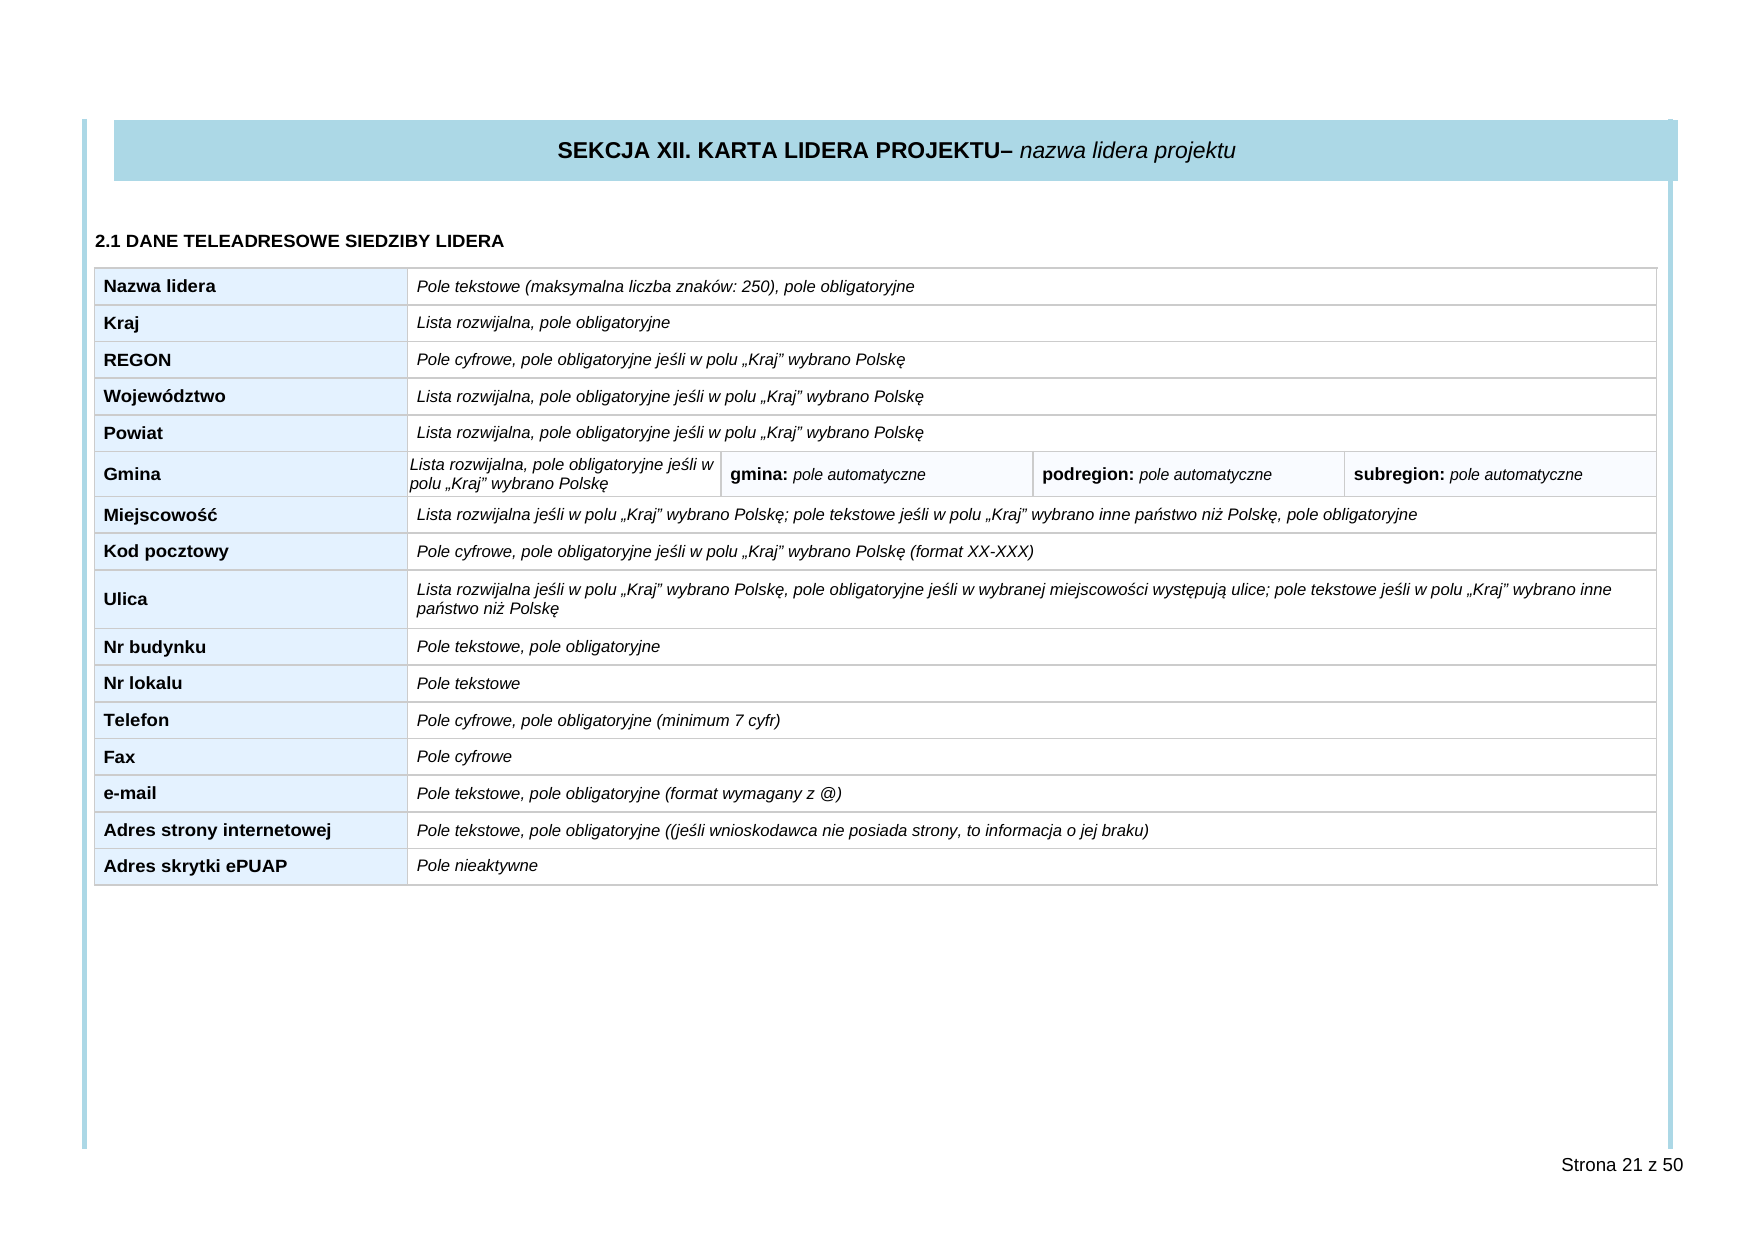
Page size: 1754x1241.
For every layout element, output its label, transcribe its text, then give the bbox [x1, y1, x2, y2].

table_cell Pole tekstowe, pole obligatoryjne (format wymagany z @) [408, 776, 1656, 811]
table_cell Nr budynku [95, 629, 407, 664]
table_cell Powiat [95, 416, 407, 451]
table_cell Kod pocztowy [95, 534, 407, 569]
table_cell Pole tekstowe [408, 666, 1656, 701]
table_cell Lista rozwijalna jeśli w polu „Kraj” wybrano Polskę; pole tekstowe jeśli w polu „Kraj” wybrano inne państwo niż Polskę, pole obligatoryjne [408, 497, 1656, 532]
table_cell Telefon [95, 703, 407, 738]
table_cell Pole tekstowe, pole obligatoryjne ((jeśli wnioskodawca nie posiada strony, to informacja o jej braku) [408, 813, 1656, 848]
table_cell Lista rozwijalna, pole obligatoryjne jeśli w polu „Kraj” wybrano Polskę [408, 416, 1656, 451]
table_cell Adres skrytki ePUAP [95, 849, 407, 884]
table_cell Gmina [95, 452, 407, 496]
table_cell Miejscowość [95, 497, 407, 532]
table_cell Lista rozwijalna, pole obligatoryjne [408, 306, 1656, 341]
table_cell Fax [95, 739, 407, 774]
table_cell Kraj [95, 306, 407, 341]
table_cell podregion: pole automatyczne [1034, 452, 1344, 496]
table_cell subregion: pole automatyczne [1345, 452, 1656, 496]
table_cell Lista rozwijalna jeśli w polu „Kraj” wybrano Polskę, pole obligatoryjne jeśli w wybranej miejscowości występują ulice; pole tekstowe jeśli w polu „Kraj” wybrano inne państwo niż Polskę [408, 571, 1656, 628]
table_cell Pole cyfrowe, pole obligatoryjne jeśli w polu „Kraj” wybrano Polskę [408, 342, 1656, 377]
table_cell Adres strony internetowej [95, 813, 407, 848]
table_cell REGON [95, 342, 407, 377]
table_header Nazwa lidera [95, 269, 407, 304]
table_cell Województwo [95, 379, 407, 414]
table_cell Pole cyfrowe, pole obligatoryjne (minimum 7 cyfr) [408, 703, 1656, 738]
text 2.1 DANE TELEADRESOWE SIEDZIBY LIDERA [95, 231, 1668, 251]
table_cell e-mail [95, 776, 407, 811]
table_cell Lista rozwijalna, pole obligatoryjne jeśli w polu „Kraj” wybrano Polskę [408, 379, 1656, 414]
table_cell Nr lokalu [95, 666, 407, 701]
table_cell Pole nieaktywne [408, 849, 1656, 884]
table_cell Pole cyfrowe, pole obligatoryjne jeśli w polu „Kraj” wybrano Polskę (format XX-XXX) [408, 534, 1656, 569]
table_cell Pole tekstowe, pole obligatoryjne [408, 629, 1656, 664]
table_header Pole tekstowe (maksymalna liczba znaków: 250), pole obligatoryjne [408, 269, 1656, 304]
table_cell gmina: pole automatyczne [722, 452, 1032, 496]
table_cell Pole cyfrowe [408, 739, 1656, 774]
table_cell Lista rozwijalna, pole obligatoryjne jeśli w polu „Kraj” wybrano Polskę [408, 452, 720, 496]
table_cell Ulica [95, 571, 407, 628]
